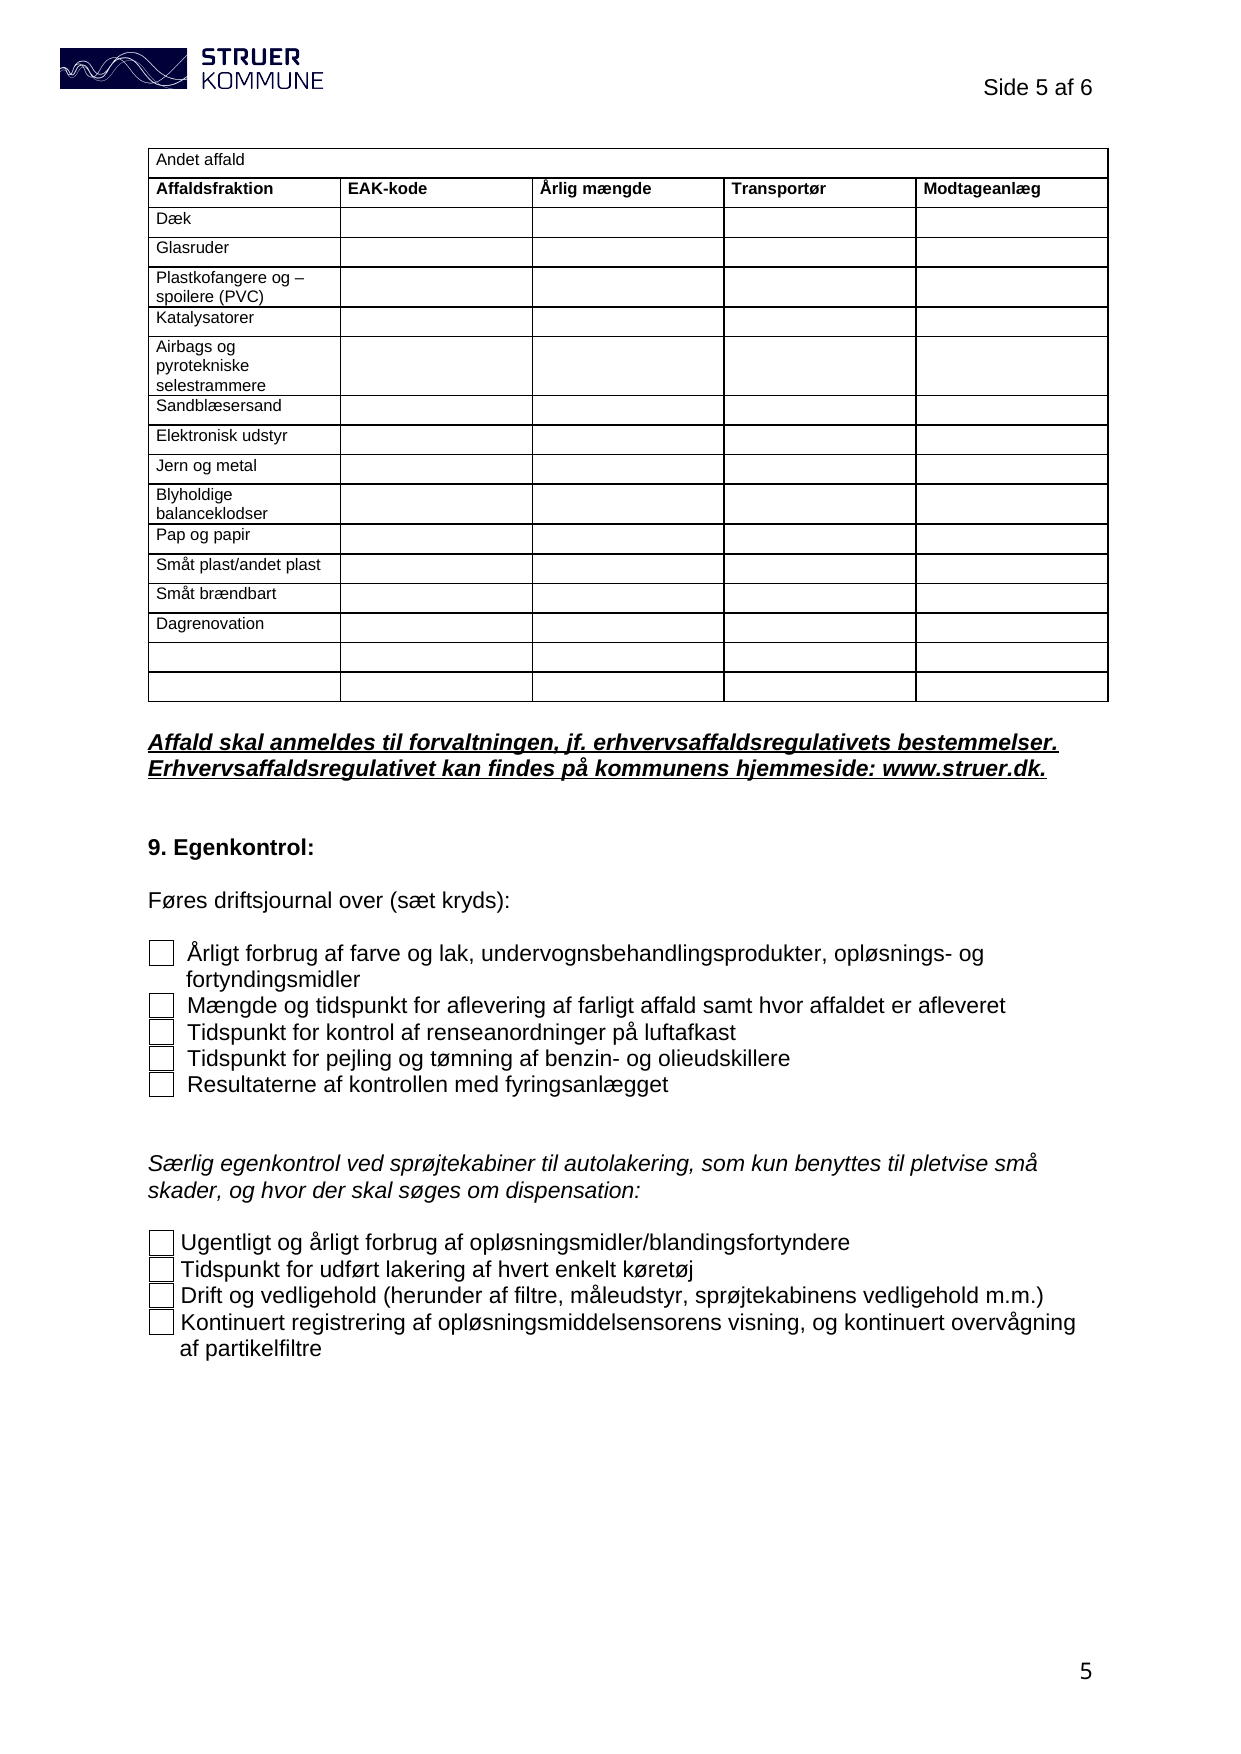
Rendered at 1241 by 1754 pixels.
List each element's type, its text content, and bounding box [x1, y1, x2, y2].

text Drift og vedligehold (herunder af filtre, måleudstyr, sprøjtekabinens vedligehold m.m.) [148, 1282, 1092, 1308]
table_cell [533, 555, 723, 582]
table_cell [341, 208, 532, 236]
table_cell Glasruder [149, 238, 340, 266]
table_cell [917, 426, 1107, 454]
table_cell [341, 268, 532, 306]
text Særlig egenkontrol ved sprøjtekabiner til autolakering, som kun benyttes til pletvise små skader, og hvor der skal søges om dispensation: [148, 1150, 1092, 1203]
text Resultaterne af kontrollen med fyringsanlægget [148, 1071, 1092, 1098]
table_cell [533, 614, 723, 642]
table_cell [725, 238, 915, 266]
table_cell [725, 337, 915, 394]
table_cell [149, 643, 340, 671]
table_cell [725, 525, 915, 553]
table_cell Plastkofangere og –spoilere (PVC) [149, 268, 340, 306]
table_cell Småt brændbart [149, 584, 340, 612]
text Tidspunkt for udført lakering af hvert enkelt køretøj [148, 1256, 1092, 1282]
table_cell [725, 555, 915, 582]
table_cell [341, 426, 532, 454]
table_cell [533, 643, 723, 671]
text Ugentligt og årligt forbrug af opløsningsmidler/blandingsfortyndere [148, 1229, 1092, 1256]
text Tidspunkt for pejling og tømning af benzin- og olieudskillere [148, 1045, 1092, 1071]
table_cell Transportør [725, 179, 915, 207]
table_cell Blyholdige balanceklodser [149, 485, 340, 523]
table_cell [533, 485, 723, 523]
text Mængde og tidspunkt for aflevering af farligt affald samt hvor affaldet er afleveret [148, 992, 1092, 1018]
table_cell [341, 337, 532, 394]
table_cell Jern og metal [149, 455, 340, 483]
text Affald skal anmeldes til forvaltningen, jf. erhvervsaffaldsregulativets bestemmelser. [148, 729, 1092, 755]
table_cell EAK-kode [341, 179, 532, 207]
table_cell [341, 643, 532, 671]
table_cell [917, 308, 1107, 336]
table_cell [725, 673, 915, 701]
table_cell [533, 455, 723, 483]
table_cell [533, 208, 723, 236]
table_cell [533, 673, 723, 701]
table_cell [725, 584, 915, 612]
table_cell [341, 673, 532, 701]
table_cell [917, 396, 1107, 424]
table_cell Dæk [149, 208, 340, 236]
table_cell [725, 455, 915, 483]
table_cell Dagrenovation [149, 614, 340, 642]
table_cell [725, 308, 915, 336]
table_cell [341, 555, 532, 582]
table_cell [533, 584, 723, 612]
table_cell [533, 426, 723, 454]
table_cell Airbags og pyrotekniske selestrammere [149, 337, 340, 394]
table_cell Småt plast/andet plast [149, 555, 340, 582]
table_cell Katalysatorer [149, 308, 340, 336]
table_cell [341, 485, 532, 523]
table_header Andet affald [149, 149, 1107, 177]
text af partikelfiltre [148, 1335, 1092, 1361]
table_cell [149, 673, 340, 701]
table_cell [341, 584, 532, 612]
table_cell [917, 525, 1107, 553]
table_cell Pap og papir [149, 525, 340, 553]
table_cell Årlig mængde [533, 179, 723, 207]
table_cell [725, 426, 915, 454]
subtitle 9. Egenkontrol: [148, 834, 1092, 860]
table_cell [917, 584, 1107, 612]
table_cell [533, 268, 723, 306]
table_cell [917, 238, 1107, 266]
text Erhvervsaffaldsregulativet kan findes på kommunens hjemmeside: www.struer.dk. [148, 755, 1092, 781]
table_cell [917, 555, 1107, 582]
table_cell [533, 396, 723, 424]
table_cell [725, 208, 915, 236]
text Årligt forbrug af farve og lak, undervognsbehandlingsprodukter, opløsnings- og [148, 939, 1092, 966]
table_cell [917, 455, 1107, 483]
table_cell [341, 238, 532, 266]
table_cell [917, 643, 1107, 671]
text Føres driftsjournal over (sæt kryds): [148, 887, 1092, 913]
table_cell [341, 396, 532, 424]
table_cell [725, 614, 915, 642]
table_cell [341, 455, 532, 483]
table_cell [917, 673, 1107, 701]
table_cell [341, 308, 532, 336]
table_cell Modtageanlæg [917, 179, 1107, 207]
table_cell [917, 614, 1107, 642]
table_cell [917, 485, 1107, 523]
table_cell [341, 614, 532, 642]
table_cell [917, 268, 1107, 306]
text Kontinuert registrering af opløsningsmiddelsensorens visning, og kontinuert overvågning [148, 1308, 1092, 1335]
table_cell Affaldsfraktion [149, 179, 340, 207]
table_cell [917, 208, 1107, 236]
table_cell Sandblæsersand [149, 396, 340, 424]
table_cell [533, 238, 723, 266]
text Tidspunkt for kontrol af renseanordninger på luftafkast [148, 1018, 1092, 1045]
table_cell [533, 525, 723, 553]
table_cell [725, 268, 915, 306]
table_cell [533, 308, 723, 336]
table_cell [725, 643, 915, 671]
table_cell [341, 525, 532, 553]
table_cell [725, 396, 915, 424]
table_cell [725, 485, 915, 523]
table_cell Elektronisk udstyr [149, 426, 340, 454]
text fortyndingsmidler [148, 966, 1092, 992]
picture [60, 48, 324, 89]
table_cell [533, 337, 723, 394]
table_cell [917, 337, 1107, 394]
